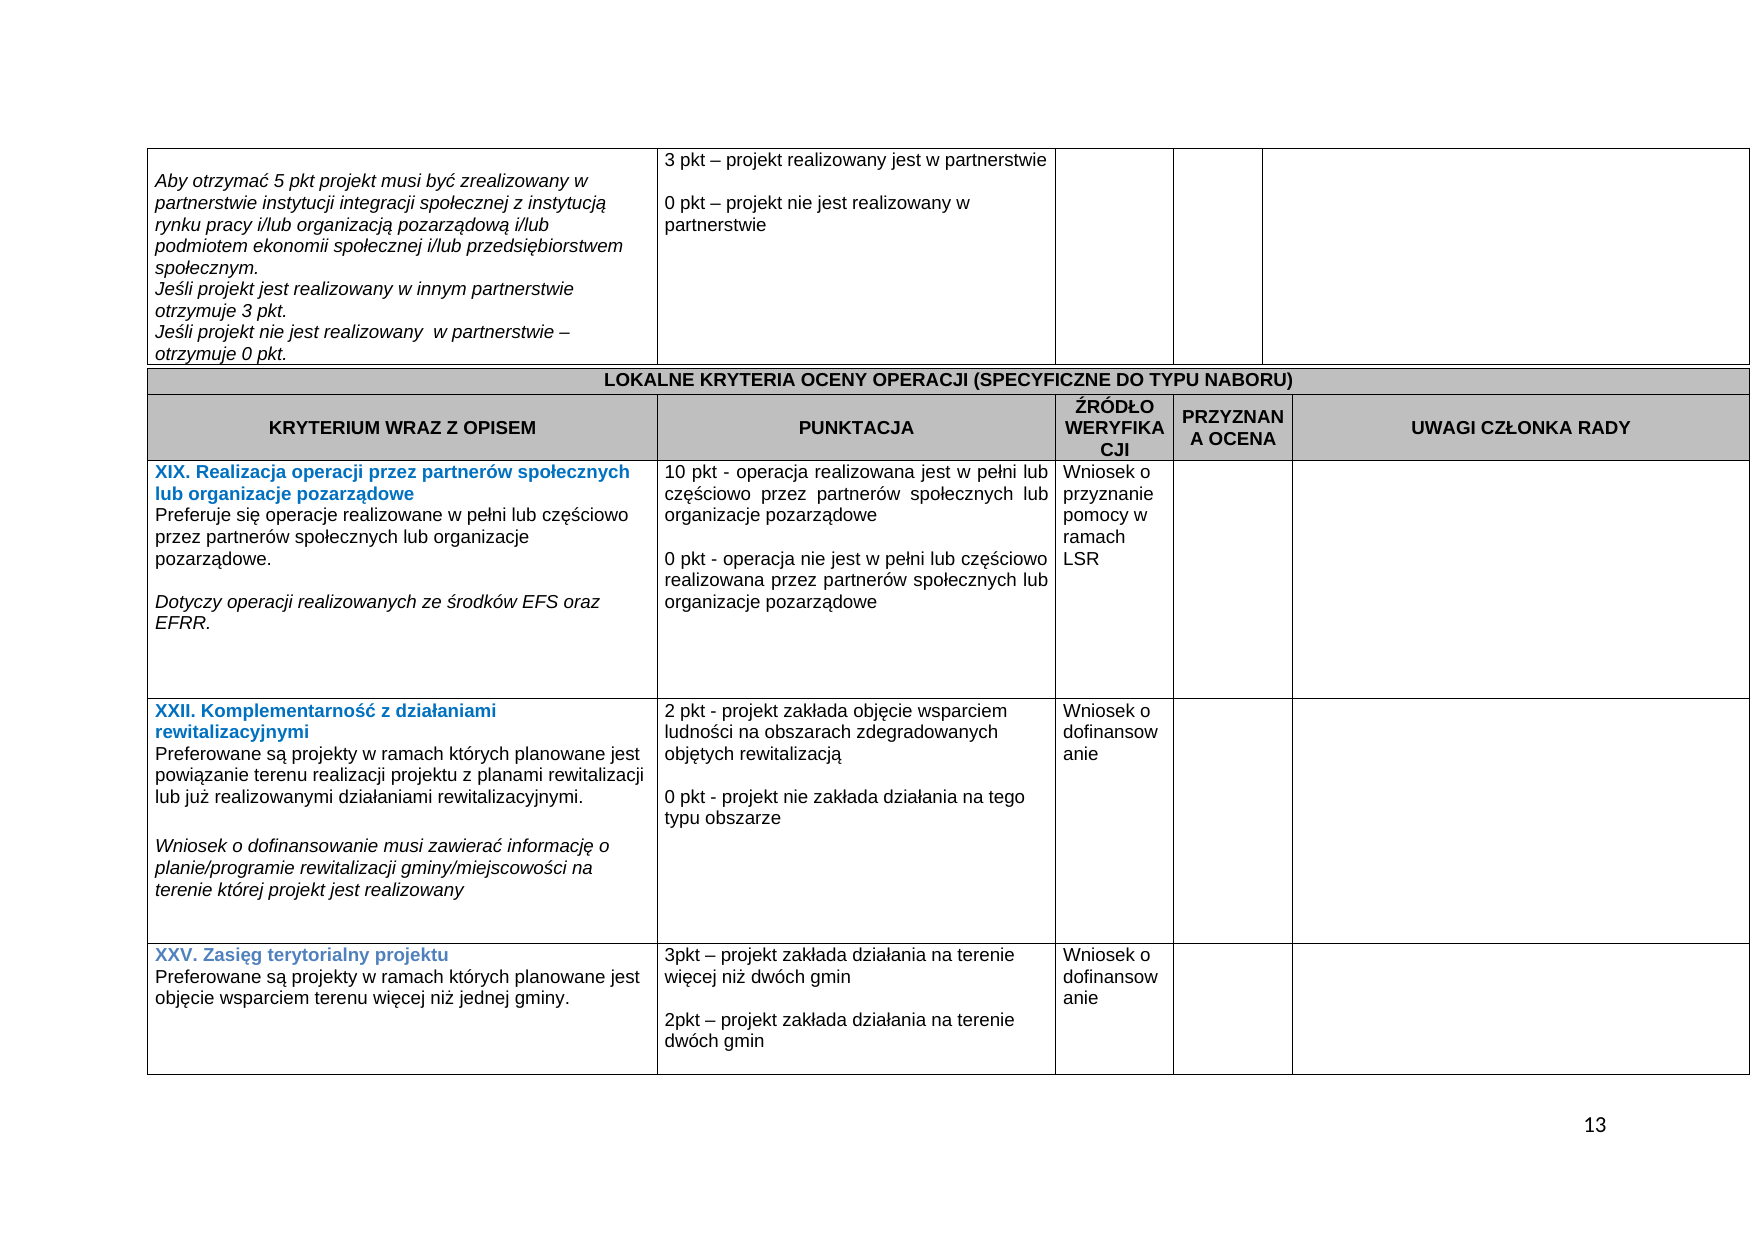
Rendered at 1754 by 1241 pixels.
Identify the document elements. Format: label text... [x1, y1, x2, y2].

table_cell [1056, 944, 1173, 1073]
table_cell UWAGI CZŁONKA RADY [1293, 395, 1749, 460]
table_cell PRZYZNANA OCENA [1174, 395, 1292, 460]
table_cell KRYTERIUM WRAZ Z OPISEM [148, 395, 657, 460]
table_cell [1174, 461, 1292, 698]
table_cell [148, 149, 657, 364]
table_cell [148, 944, 657, 1073]
table_cell [1263, 149, 1749, 364]
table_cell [658, 149, 1055, 364]
table_cell 10 pkt - operacja realizowana jest w pełni lub częściowo przez partnerów społecznych lub organizacje pozarządowe 0 pkt - operacja nie jest w pełni lub częściowo realizowana przez partnerów społecznych lub organizacje pozarządowe [658, 461, 1055, 698]
table_cell XIX. Realizacja operacji przez partnerów społecznych lub organizacje pozarządowe Preferuje się operacje realizowane w pełni lub częściowo przez partnerów społecznych lub organizacje pozarządowe. Dotyczy operacji realizowanych ze środków EFS oraz EFRR. [148, 461, 657, 698]
table_cell XXII. Komplementarność z działaniami rewitalizacyjnymi Preferowane są projekty w ramach których planowane jest powiązanie terenu realizacji projektu z planami rewitalizacji lub już realizowanymi działaniami rewitalizacyjnymi. Wniosek o dofinansowanie musi zawierać informację o planie/programie rewitalizacji gminy/miejscowości na terenie której projekt jest realizowany [148, 699, 657, 943]
table_cell [1174, 699, 1292, 943]
table_cell [1174, 944, 1292, 1073]
table_cell PUNKTACJA [658, 395, 1055, 460]
table_cell Wniosek o dofinansowanie [1056, 699, 1173, 943]
table_cell Wniosek o przyznanie pomocy w ramach LSR [1056, 461, 1173, 698]
table_cell [1293, 461, 1749, 698]
table_header LOKALNE KRYTERIA OCENY OPERACJI (SPECYFICZNE DO TYPU NABORU) [148, 369, 1749, 394]
table_cell ŹRÓDŁO WERYFIKACJI [1056, 395, 1173, 460]
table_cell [1056, 149, 1173, 364]
table_cell [1293, 944, 1749, 1073]
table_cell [658, 944, 1055, 1073]
table_cell [1293, 699, 1749, 943]
table_cell 2 pkt - projekt zakłada objęcie wsparciem ludności na obszarach zdegradowanych objętych rewitalizacją 0 pkt - projekt nie zakłada działania na tego typu obszarze [658, 699, 1055, 943]
table_cell [1174, 149, 1262, 364]
